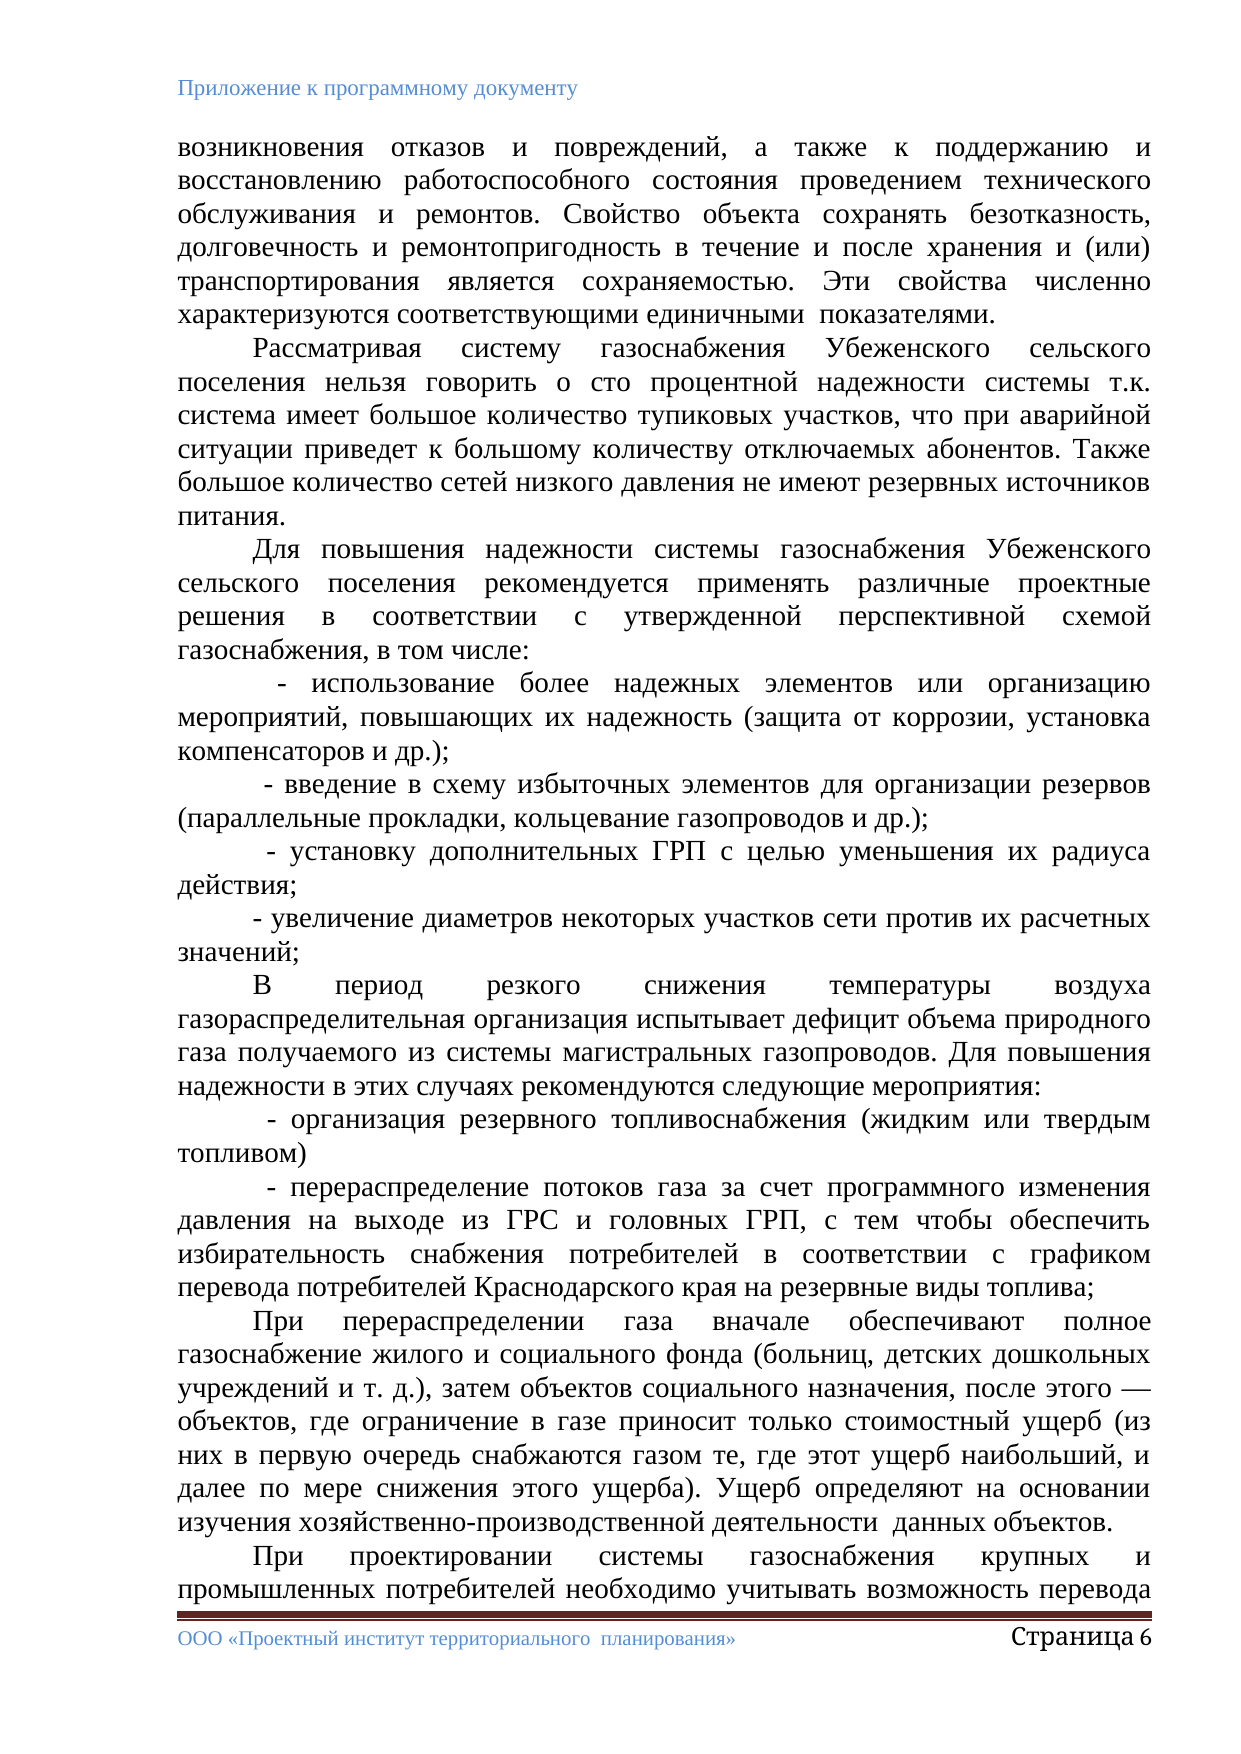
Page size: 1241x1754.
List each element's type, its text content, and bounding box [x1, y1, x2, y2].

text - введение в схему избыточных элементов для организации резервов (параллельные прокладки, кольцевание газопроводов и др.); [177, 766, 1152, 833]
text Рассматривая систему газоснабжения Убеженского сельского поселения нельзя говорить о сто процентной надежности системы т.к. система имеет большое количество тупиковых участков, что при аварийной ситуации приведет к большому количеству отключаемых абонентов. Также большое количество сетей низкого давления не имеют резервных источников питания. [177, 330, 1152, 531]
text Для повышения надежности системы газоснабжения Убеженского сельского поселения рекомендуется применять различные проектные решения в соответствии с утвержденной перспективной схемой газоснабжения, в том числе: [177, 531, 1152, 666]
text При перераспределении газа вначале обеспечивают полное газоснабжение жилого и социального фонда (больниц, детских дошкольных учреждений и т. д.), затем объектов социального назначения, после этого — объектов, где ограничение в газе приносит только стоимостный ущерб (из них в первую очередь снабжаются газом те, где этот ущерб наибольший, и далее по мере снижения этого ущерба). Ущерб определяют на основании изучения хозяйственно-производственной деятельности данных объектов. [177, 1303, 1152, 1538]
text В период резкого снижения температуры воздуха газораспределительная организация испытывает дефицит объема природного газа получаемого из системы магистральных газопроводов. Для повышения надежности в этих случаях рекомендуются следующие мероприятия: [177, 967, 1152, 1102]
text - перераспределение потоков газа за счет программного изменения давления на выходе из ГРС и головных ГРП, с тем чтобы обеспечить избирательность снабжения потребителей в соответствии с графиком перевода потребителей Краснодарского края на резервные виды топлива; [177, 1169, 1152, 1303]
text - увеличение диаметров некоторых участков сети против их расчетных значений; [177, 900, 1152, 967]
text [177, 1538, 1152, 1605]
text - установку дополнительных ГРП с целью уменьшения их радиуса действия; [177, 833, 1152, 900]
text - организация резервного топливоснабжения (жидким или твердым топливом) [177, 1102, 1152, 1169]
text - использование более надежных элементов или организацию мероприятий, повышающих их надежность (защита от коррозии, установка компенсаторов и др.); [177, 666, 1152, 766]
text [177, 129, 1152, 330]
